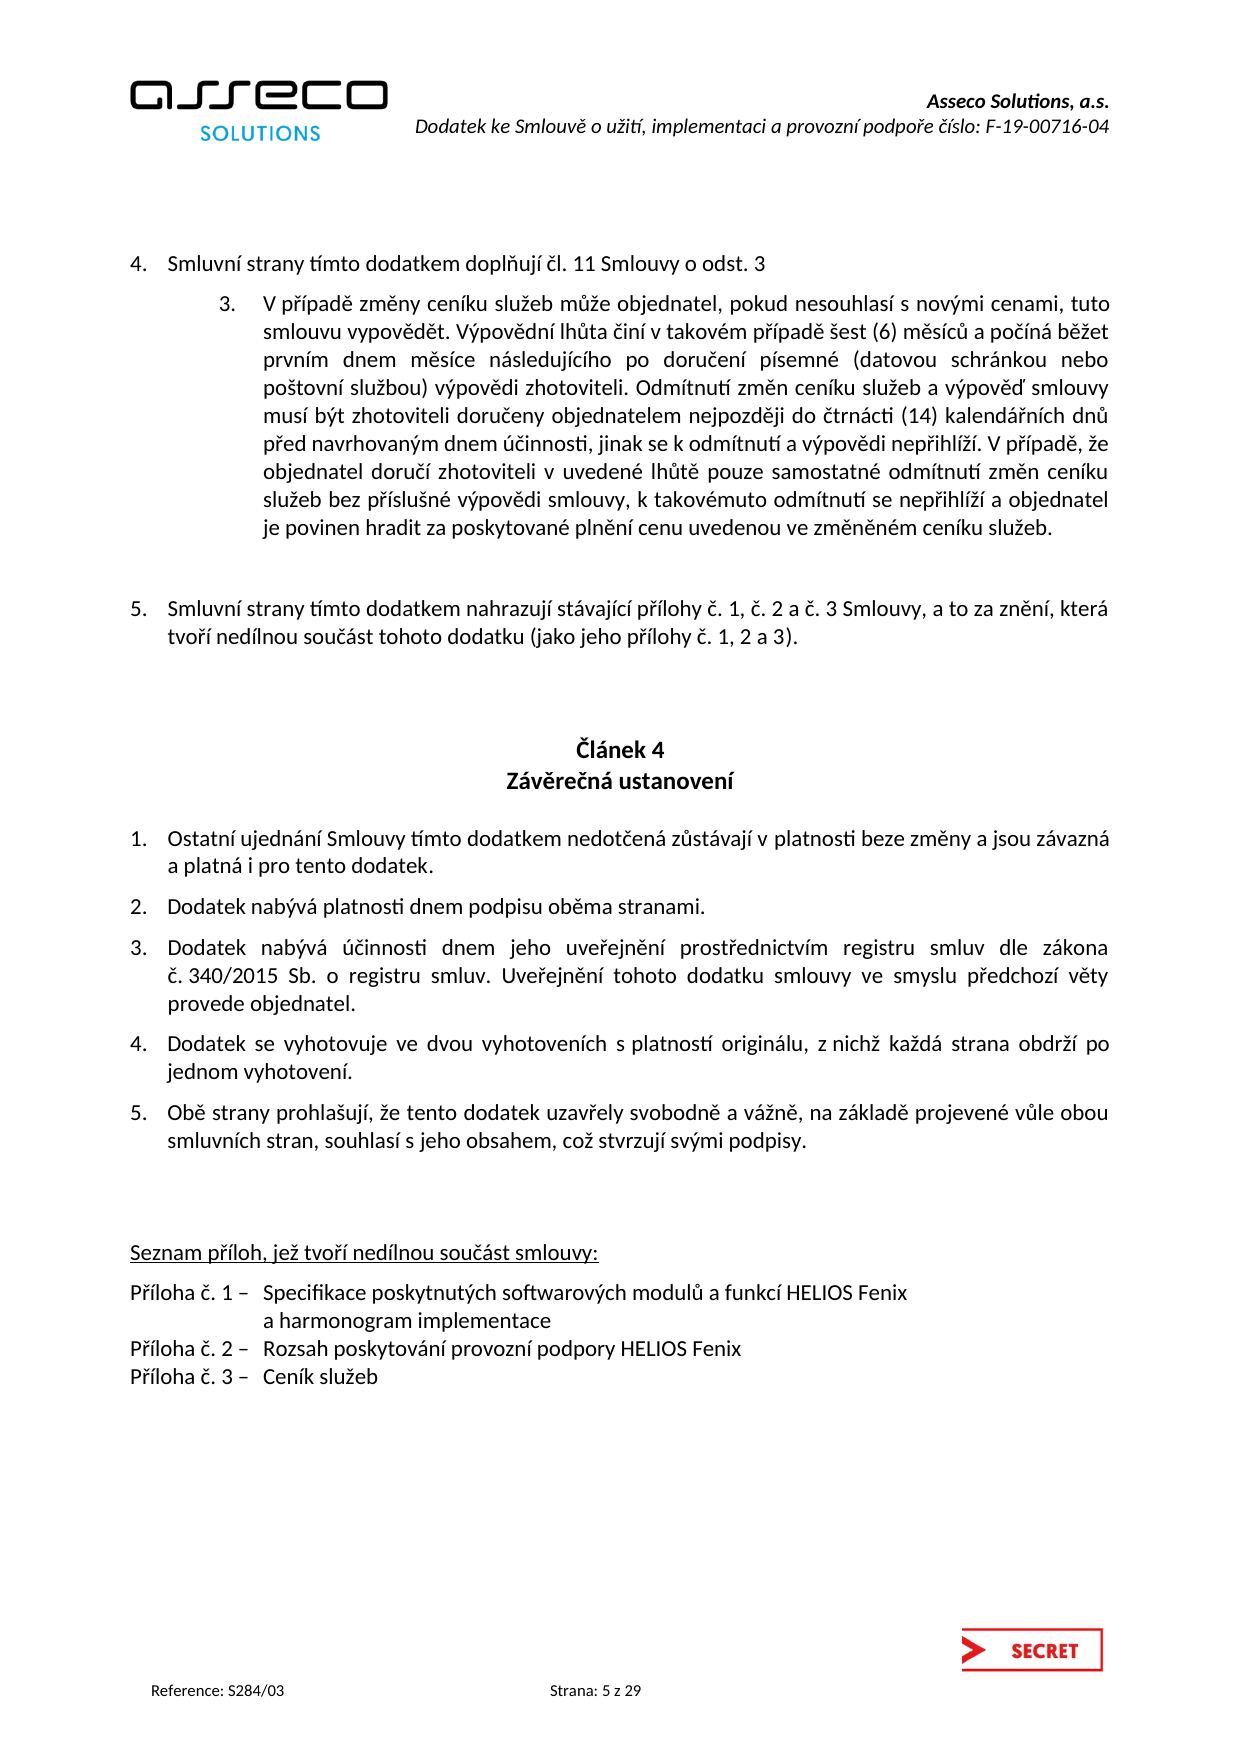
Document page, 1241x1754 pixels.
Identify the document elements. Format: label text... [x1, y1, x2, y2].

text Příloha č. 2 – Rozsah poskytování provozní podpory HELIOS Fenix [130, 1334, 1110, 1362]
list Ostatní ujednání Smlouvy tímto dodatkem nedotčená zůstávají v platnosti beze změny a jsou závazná a platná i pro tento dodatek. [130, 824, 1110, 880]
list Seznam příloh, jež tvoří nedílnou součást smlouvy: [130, 1238, 1110, 1266]
list Dodatek nabývá účinnosti dnem jeho uveřejnění prostřednictvím registru smluv dle zákona č. 340/2015 Sb. o registru smluv. Uveřejnění tohoto dodatku smlouvy ve smyslu předchozí věty provede objednatel. [130, 933, 1110, 1017]
text Příloha č. 1 – Specifikace poskytnutých softwarových modulů a funkcí HELIOS Fenix [130, 1278, 1110, 1306]
picture [279, 128, 288, 138]
list Dodatek se vyhotovuje ve dvou vyhotoveních s platností originálu, z nichž každá strana obdrží po jednom vyhotovení. [130, 1029, 1110, 1085]
list Obě strany prohlašují, že tento dodatek uzavřely svobodně a vážně, na základě projevené vůle obou smluvních stran, souhlasí s jeho obsahem, což stvrzují svými podpisy. [130, 1098, 1110, 1154]
title Závěrečná ustanovení [130, 765, 1110, 796]
title Článek 4 [130, 734, 1110, 765]
list Dodatek nabývá platnosti dnem podpisu oběma stranami. [130, 892, 1110, 920]
picture [298, 133, 303, 141]
text a harmonogram implementace [130, 1306, 1110, 1334]
picture [216, 128, 225, 138]
text Příloha č. 3 – Ceník služeb [130, 1362, 1110, 1391]
list V případě změny ceníku služeb může objednatel, pokud nesouhlasí s novými cenami, tuto smlouvu vypovědět. Výpovědní lhůta činí v takovém případě šest (6) měsíců a počíná běžet prvním dnem měsíce následujícího po doručení písemné (datovou schránkou nebo poštovní službou) výpovědi zhotoviteli. Odmítnutí změn ceníku služeb a výpověď smlouvy musí být zhotoviteli doručeny objednatelem nejpozději do čtrnácti (14) kalendářních dnů před navrhovaným dnem účinnosti, jinak se k odmítnutí a výpovědi nepřihlíží. V případě, že objednatel doručí zhotoviteli v uvedené lhůtě pouze samostatné odmítnutí změn ceníku služeb bez příslušné výpovědi smlouvy, k takovémuto odmítnutí se nepřihlíží a objednatel je povinen hradit za poskytované plnění cenu uvedenou ve změněném ceníku služeb. [218, 289, 1110, 541]
picture [962, 1620, 1111, 1680]
list Smluvní strany tímto dodatkem nahrazují stávající přílohy č. 1, č. 2 a č. 3 Smlouvy, a to za znění, která tvoří nedílnou součást tohoto dodatku (jako jeho přílohy č. 1, 2 a 3). [130, 594, 1110, 651]
picture [130, 80, 388, 141]
list Smluvní strany tímto dodatkem doplňují čl. 11 Smlouvy o odst. 3 [130, 249, 1110, 277]
